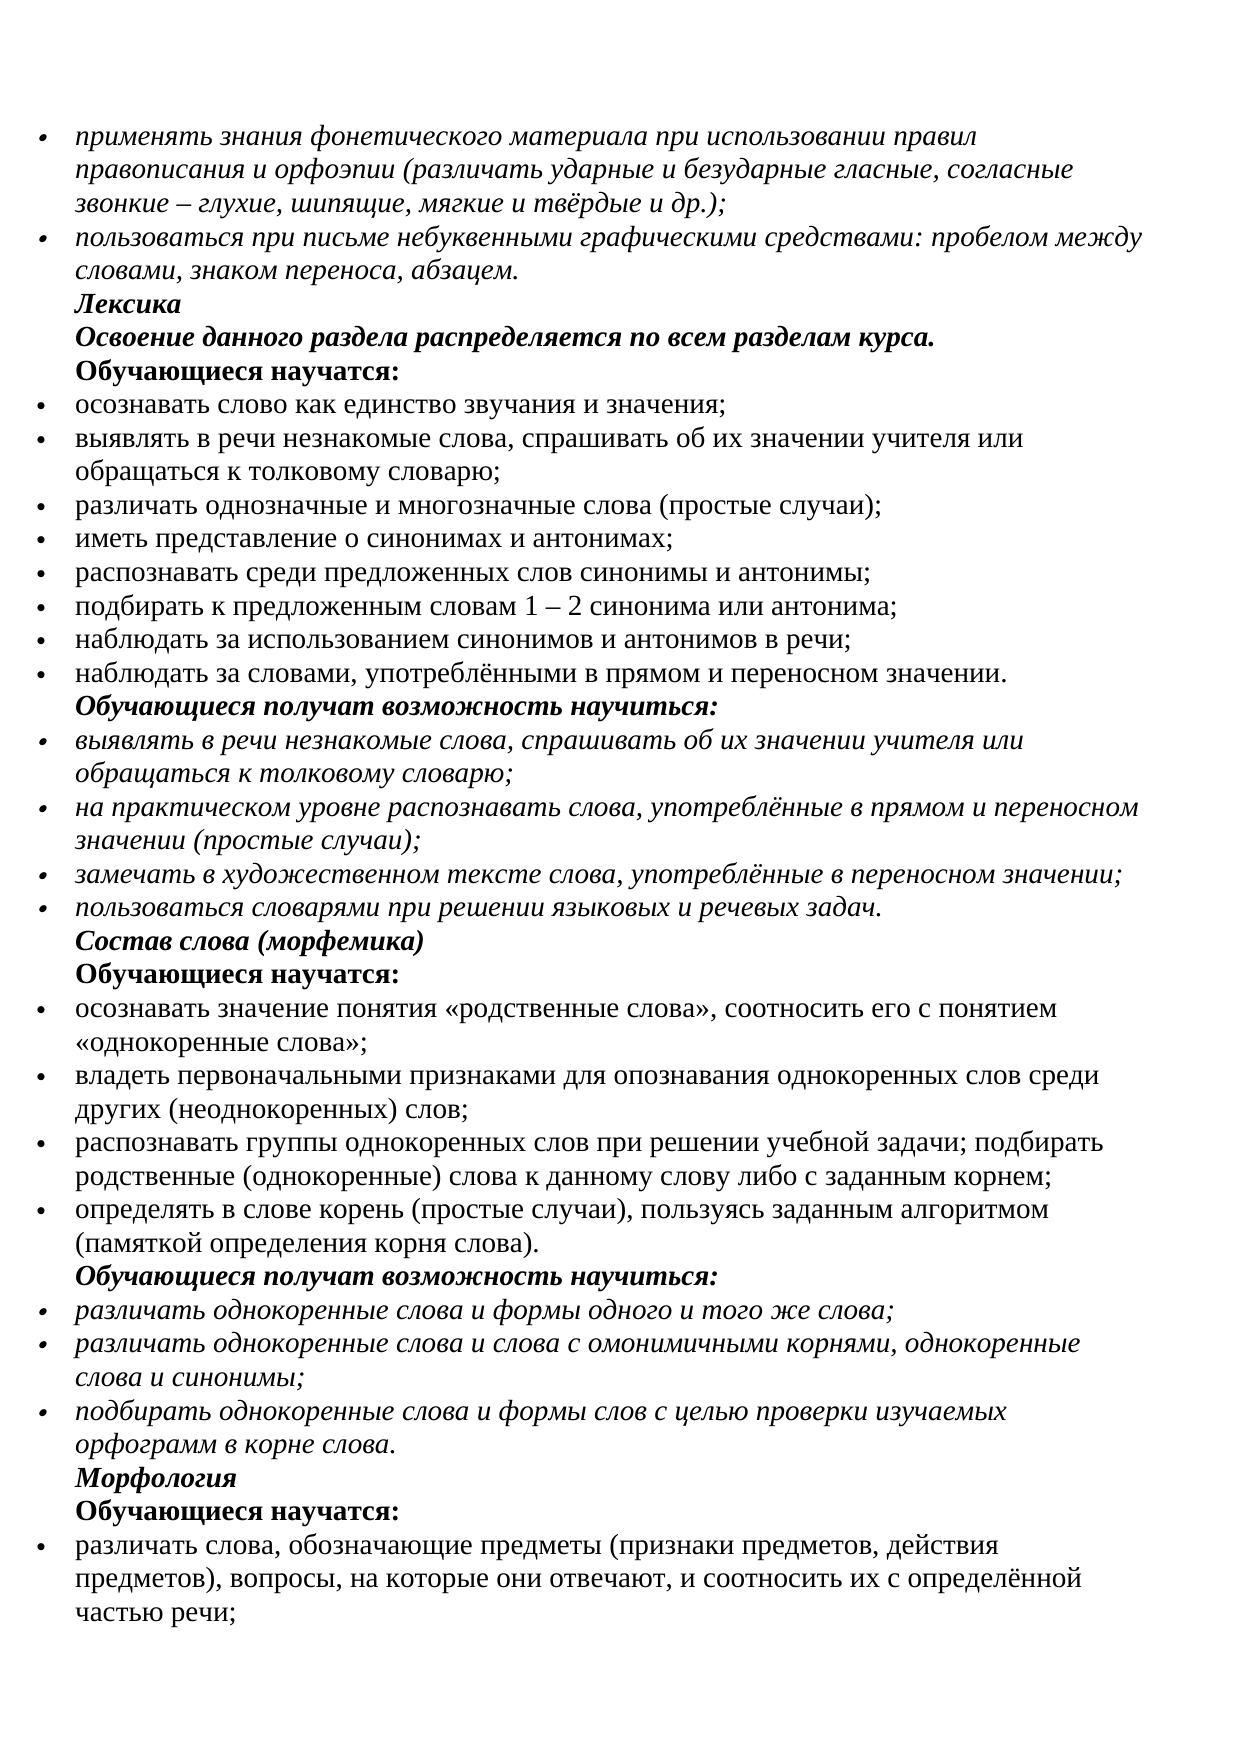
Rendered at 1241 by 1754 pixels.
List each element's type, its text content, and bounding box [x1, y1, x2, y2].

list подбирать к предложенным словам 1 – 2 синонима или антонима; [37, 588, 1152, 621]
list применять знания фонетического материала при использовании правил правописания и орфоэпии (различать ударные и безударные гласные, согласные звонкие – глухие, шипящие, мягкие и твёрдые и др.); [37, 118, 1152, 219]
text Лексика [75, 286, 1152, 319]
list иметь представление о синонимах и антонимах; [37, 521, 1152, 554]
text Освоение данного раздела распределяется по всем разделам курса. [75, 319, 1152, 353]
text Обучающиеся научатся: [75, 957, 1152, 990]
text Обучающиеся получат возможность научиться: [75, 688, 1152, 722]
text Морфология [75, 1460, 1152, 1493]
list замечать в художественном тексте слова, употреблённые в переносном значении; [37, 856, 1152, 889]
list пользоваться при письме небуквенными графическими средствами: пробелом между словами, знаком переноса, абзацем. [37, 219, 1152, 286]
list осознавать значение понятия «родственные слова», соотносить его с понятием «однокоренные слова»; [37, 990, 1152, 1057]
list различать однокоренные слова и формы одного и того же слова; [37, 1292, 1152, 1326]
list осознавать слово как единство звучания и значения; [37, 386, 1152, 420]
list различать однокоренные слова и слова с омонимичными корнями, однокоренные слова и синонимы; [37, 1326, 1152, 1393]
text Состав слова (морфемика) [75, 923, 1152, 957]
list владеть первоначальными признаками для опознавания однокоренных слов среди других (неоднокоренных) слов; [37, 1057, 1152, 1124]
text Обучающиеся научатся: [75, 353, 1152, 386]
list выявлять в речи незнакомые слова, спрашивать об их значении учителя или обращаться к толковому словарю; [37, 722, 1152, 789]
list подбирать однокоренные слова и формы слов с целью проверки изучаемых орфограмм в корне слова. [37, 1393, 1152, 1460]
list распознавать среди предложенных слов синонимы и антонимы; [37, 554, 1152, 588]
list на практическом уровне распознавать слова, употреблённые в прямом и переносном значении (простые случаи); [37, 789, 1152, 856]
list различать однозначные и многозначные слова (простые случаи); [37, 487, 1152, 521]
list распознавать группы однокоренных слов при решении учебной задачи; подбирать родственные (однокоренные) слова к данному слову либо с заданным корнем; [37, 1124, 1152, 1191]
list наблюдать за словами, употреблёнными в прямом и переносном значении. [37, 655, 1152, 688]
list пользоваться словарями при решении языковых и речевых задач. [37, 889, 1152, 923]
list различать слова, обозначающие предметы (признаки предметов, действия предметов), вопросы, на которые они отвечают, и соотносить их с определённой частью речи; [37, 1527, 1152, 1627]
list выявлять в речи незнакомые слова, спрашивать об их значении учителя или обращаться к толковому словарю; [37, 420, 1152, 487]
text Обучающиеся получат возможность научиться: [75, 1258, 1152, 1292]
text Обучающиеся научатся: [75, 1493, 1152, 1527]
list наблюдать за использованием синонимов и антонимов в речи; [37, 621, 1152, 655]
list определять в слове корень (простые случаи), пользуясь заданным алгоритмом (памяткой определения корня слова). [37, 1191, 1152, 1258]
